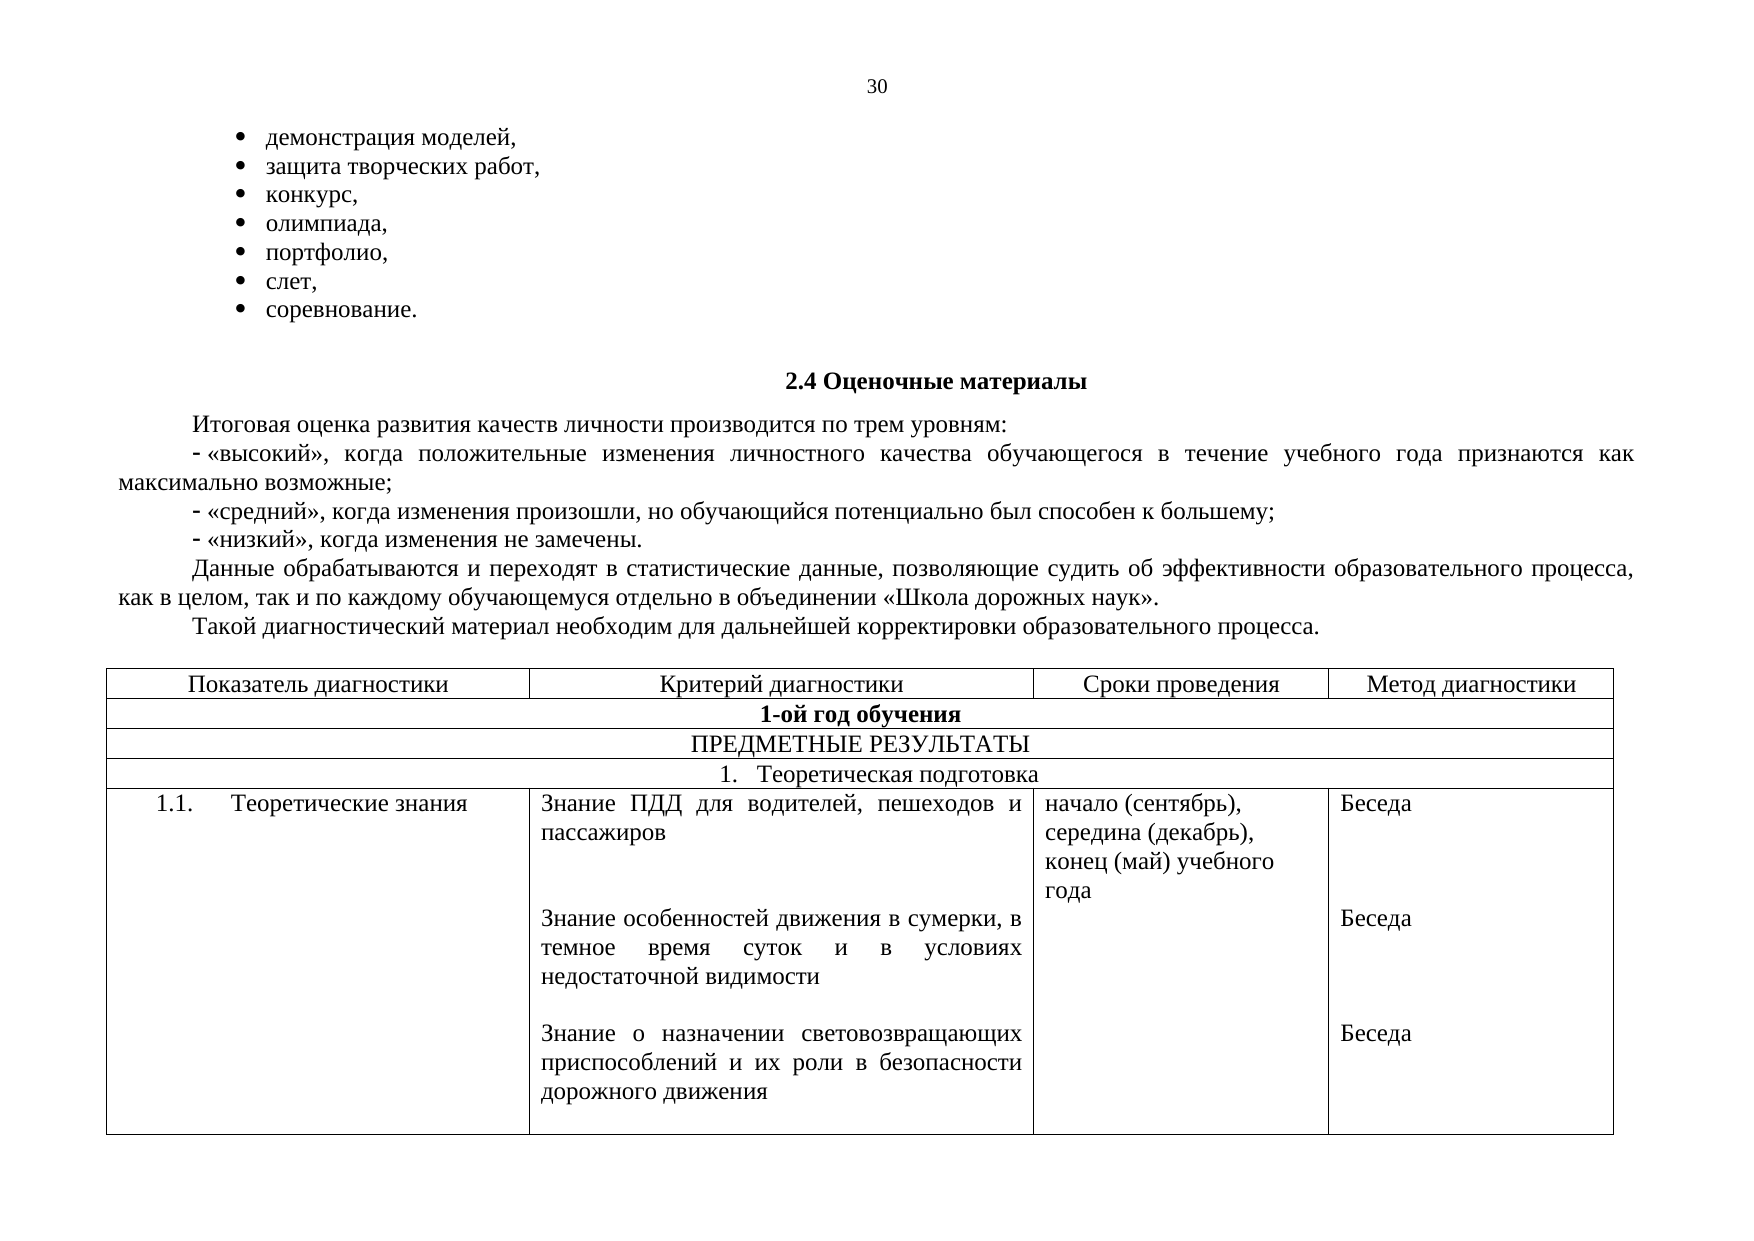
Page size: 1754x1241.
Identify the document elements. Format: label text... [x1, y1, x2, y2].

list олимпиада, [118, 208, 1636, 237]
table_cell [530, 789, 1033, 1133]
list конкурс, [118, 179, 1636, 208]
text Итоговая оценка развития качеств личности производится по трем уровням: [118, 409, 1636, 438]
list демонстрация моделей, [118, 122, 1636, 151]
table_header Метод диагностики [1329, 669, 1613, 698]
text Такой диагностический материал необходим для дальнейшей корректировки образовательного процесса. [118, 611, 1636, 639]
table_cell 1-ой год обучения [107, 699, 1613, 728]
table_cell Теоретическая подготовка [107, 759, 1613, 787]
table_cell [107, 789, 529, 1133]
table_cell ПРЕДМЕТНЫЕ РЕЗУЛЬТАТЫ [107, 729, 1613, 758]
list защита творческих работ, [118, 151, 1636, 179]
list слет, [118, 266, 1636, 294]
text Данные обрабатываются и переходят в статистические данные, позволяющие судить об эффективности образовательного процесса, как в целом, так и по каждому обучающемуся отдельно в объединении «Школа дорожных наук». [118, 553, 1636, 611]
table_header Показатель диагностики [107, 669, 529, 698]
text 2.4 Оценочные материалы [236, 366, 1636, 395]
list соревнование. [118, 294, 1636, 323]
table_header Критерий диагностики [530, 669, 1033, 698]
list «низкий», когда изменения не замечены. [118, 524, 1636, 553]
list «высокий», когда положительные изменения личностного качества обучающегося в течение учебного года признаются как максимально возможные; [118, 438, 1636, 496]
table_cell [1329, 789, 1613, 1133]
list «средний», когда изменения произошли, но обучающийся потенциально был способен к большему; [118, 496, 1636, 524]
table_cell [1034, 789, 1328, 1133]
table_header Сроки проведения [1034, 669, 1328, 698]
list портфолио, [118, 237, 1636, 266]
